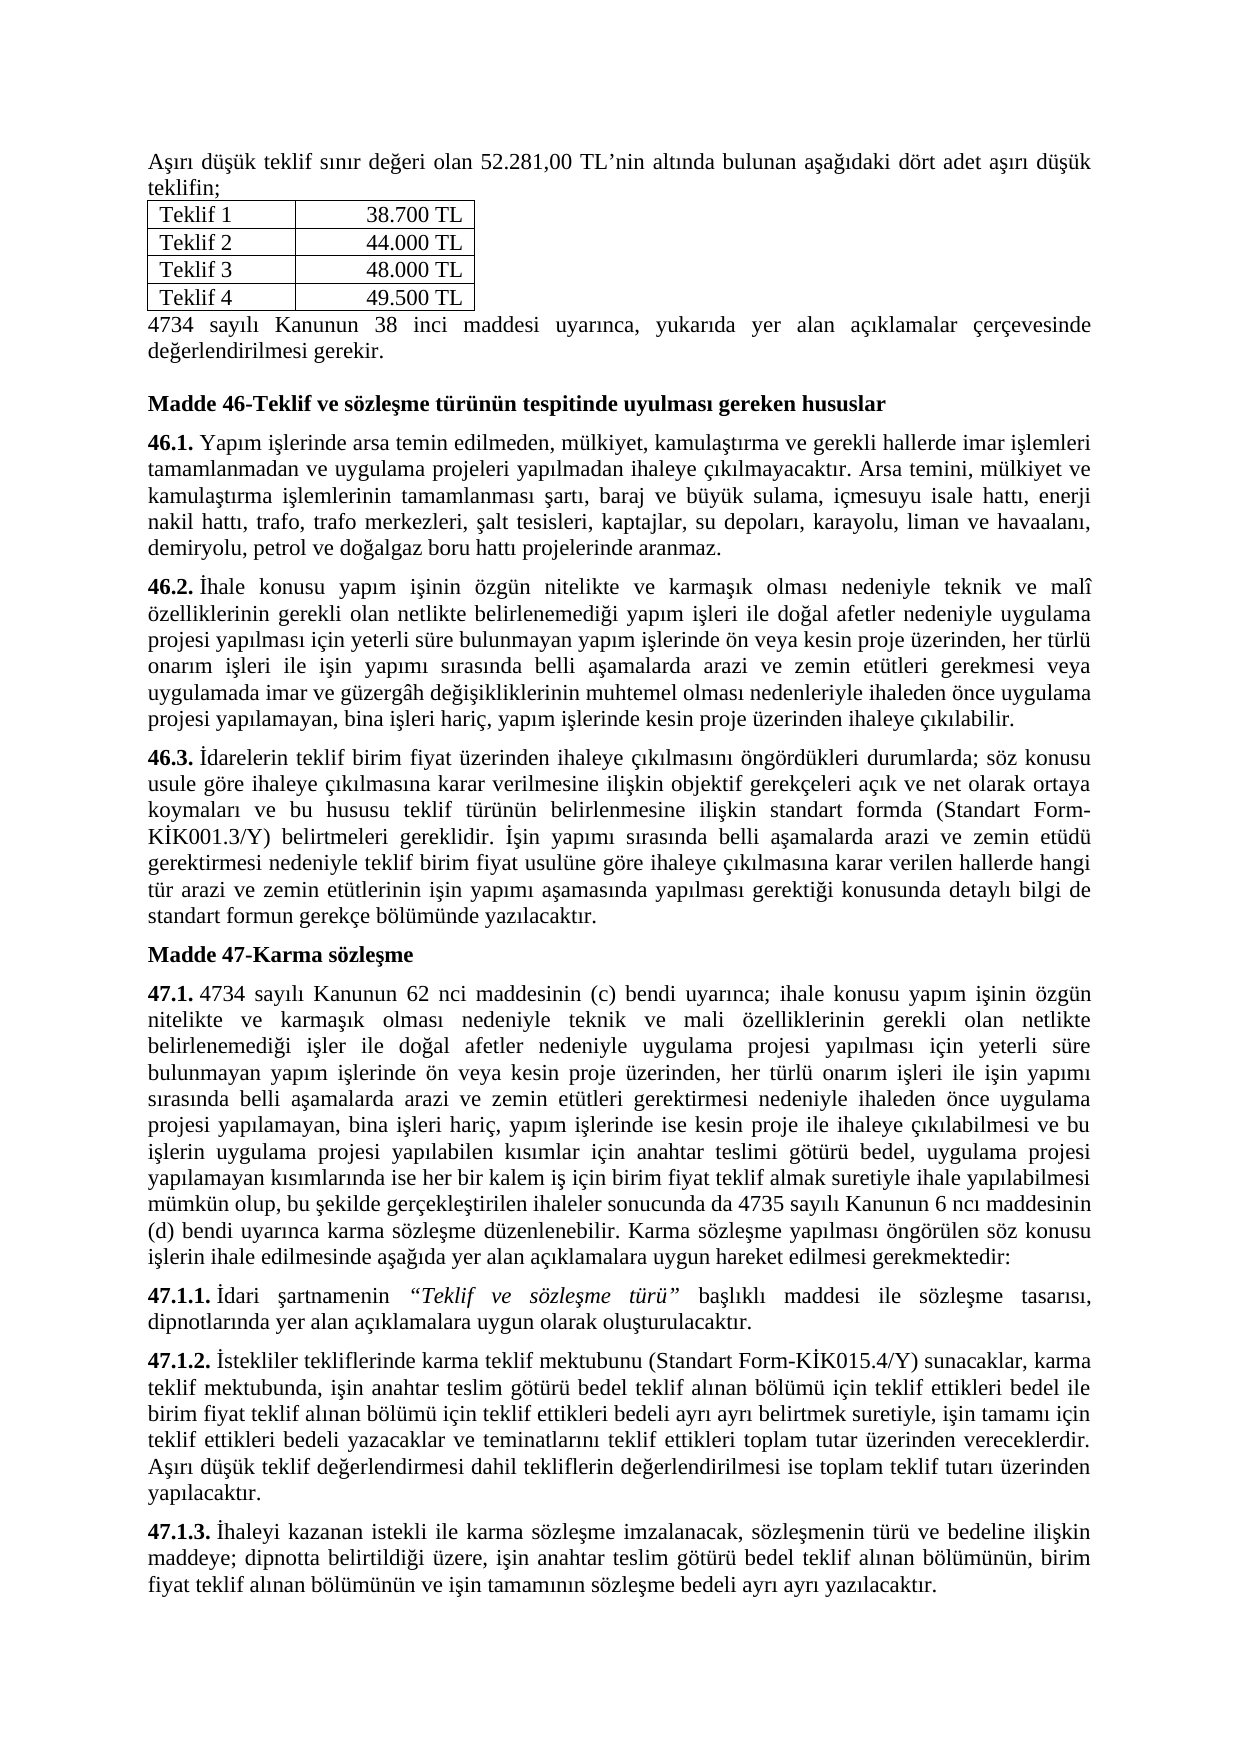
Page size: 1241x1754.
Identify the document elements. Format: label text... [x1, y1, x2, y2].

table_cell 49.500 TL [296, 284, 474, 310]
text 47.1.1. İdari şartnamenin “Teklif ve sözleşme türü” başlıklı maddesi ile sözleşme tasarısı, dipnotlarında yer alan açıklamalara uygun olarak oluşturulacaktır. [148, 1282, 1092, 1335]
text 46.1. Yapım işlerinde arsa temin edilmeden, mülkiyet, kamulaştırma ve gerekli hallerde imar işlemleri tamamlanmadan ve uygulama projeleri yapılmadan ihaleye çıkılmayacaktır. Arsa temini, mülkiyet ve kamulaştırma işlemlerinin tamamlanması şartı, baraj ve büyük sulama, içmesuyu isale hattı, enerji nakil hattı, trafo, trafo merkezleri, şalt tesisleri, kaptajlar, su depoları, karayolu, liman ve havaalanı, demiryolu, petrol ve doğalgaz boru hattı projelerinde aranmaz. [148, 429, 1092, 561]
text Madde 46-Teklif ve sözleşme türünün tespitinde uyulması gereken hususlar [148, 390, 1092, 416]
table_cell Teklif 4 [148, 284, 295, 310]
text Madde 47-Karma sözleşme [148, 941, 1092, 967]
table_cell Teklif 3 [148, 256, 295, 283]
text 47.1. 4734 sayılı Kanunun 62 nci maddesinin (c) bendi uyarınca; ihale konusu yapım işinin özgün nitelikte ve karmaşık olması nedeniyle teknik ve mali özelliklerinin gerekli olan netlikte belirlenemediği işler ile doğal afetler nedeniyle uygulama projesi yapılması için yeterli süre bulunmayan yapım işlerinde ön veya kesin proje üzerinden, her türlü onarım işleri ile işin yapımı sırasında belli aşamalarda arazi ve zemin etütleri gerektirmesi nedeniyle ihaleden önce uygulama projesi yapılamayan, bina işleri hariç, yapım işlerinde ise kesin proje ile ihaleye çıkılabilmesi ve bu işlerin uygulama projesi yapılabilen kısımlar için anahtar teslimi götürü bedel, uygulama projesi yapılamayan kısımlarında ise her bir kalem iş için birim fiyat teklif almak suretiyle ihale yapılabilmesi mümkün olup, bu şekilde gerçekleştirilen ihaleler sonucunda da 4735 sayılı Kanunun 6 ncı maddesinin (d) bendi uyarınca karma sözleşme düzenlenebilir. Karma sözleşme yapılması öngörülen söz konusu işlerin ihale edilmesinde aşağıda yer alan açıklamalara uygun hareket edilmesi gerekmektedir: [148, 980, 1092, 1269]
text 47.1.3. İhaleyi kazanan istekli ile karma sözleşme imzalanacak, sözleşmenin türü ve bedeline ilişkin maddeye; dipnotta belirtildiği üzere, işin anahtar teslim götürü bedel teklif alınan bölümünün, birim fiyat teklif alınan bölümünün ve işin tamamının sözleşme bedeli ayrı ayrı yazılacaktır. [148, 1518, 1092, 1597]
text 4734 sayılı Kanunun 38 inci maddesi uyarınca, yukarıda yer alan açıklamalar çerçevesinde değerlendirilmesi gerekir. [148, 311, 1092, 364]
table_cell 44.000 TL [296, 229, 474, 255]
table_header Teklif 1 [148, 201, 295, 228]
text Aşırı düşük teklif sınır değeri olan 52.281,00 TL’nin altında bulunan aşağıdaki dört adet aşırı düşük teklifin; [148, 148, 1092, 200]
text 47.1.2. İstekliler tekliflerinde karma teklif mektubunu (Standart Form-KİK015.4/Y) sunacaklar, karma teklif mektubunda, işin anahtar teslim götürü bedel teklif alınan bölümü için teklif ettikleri bedel ile birim fiyat teklif alınan bölümü için teklif ettikleri bedeli ayrı ayrı belirtmek suretiyle, işin tamamı için teklif ettikleri bedeli yazacaklar ve teminatlarını teklif ettikleri toplam tutar üzerinden vereceklerdir. Aşırı düşük teklif değerlendirmesi dahil tekliflerin değerlendirilmesi ise toplam teklif tutarı üzerinden yapılacaktır. [148, 1347, 1092, 1505]
text 46.2. İhale konusu yapım işinin özgün nitelikte ve karmaşık olması nedeniyle teknik ve malî özelliklerinin gerekli olan netlikte belirlenemediği yapım işleri ile doğal afetler nedeniyle uygulama projesi yapılması için yeterli süre bulunmayan yapım işlerinde ön veya kesin proje üzerinden, her türlü onarım işleri ile işin yapımı sırasında belli aşamalarda arazi ve zemin etütleri gerekmesi veya uygulamada imar ve güzergâh değişikliklerinin muhtemel olması nedenleriyle ihaleden önce uygulama projesi yapılamayan, bina işleri hariç, yapım işlerinde kesin proje üzerinden ihaleye çıkılabilir. [148, 573, 1092, 731]
table_header 38.700 TL [296, 201, 474, 228]
table_cell 48.000 TL [296, 256, 474, 283]
text 46.3. İdarelerin teklif birim fiyat üzerinden ihaleye çıkılmasını öngördükleri durumlarda; söz konusu usule göre ihaleye çıkılmasına karar verilmesine ilişkin objektif gerekçeleri açık ve net olarak ortaya koymaları ve bu hususu teklif türünün belirlenmesine ilişkin standart formda (Standart Form-KİK001.3/Y) belirtmeleri gereklidir. İşin yapımı sırasında belli aşamalarda arazi ve zemin etüdü gerektirmesi nedeniyle teklif birim fiyat usulüne göre ihaleye çıkılmasına karar verilen hallerde hangi tür arazi ve zemin etütlerinin işin yapımı aşamasında yapılması gerektiği konusunda detaylı bilgi de standart formun gerekçe bölümünde yazılacaktır. [148, 744, 1092, 928]
table_cell Teklif 2 [148, 229, 295, 255]
